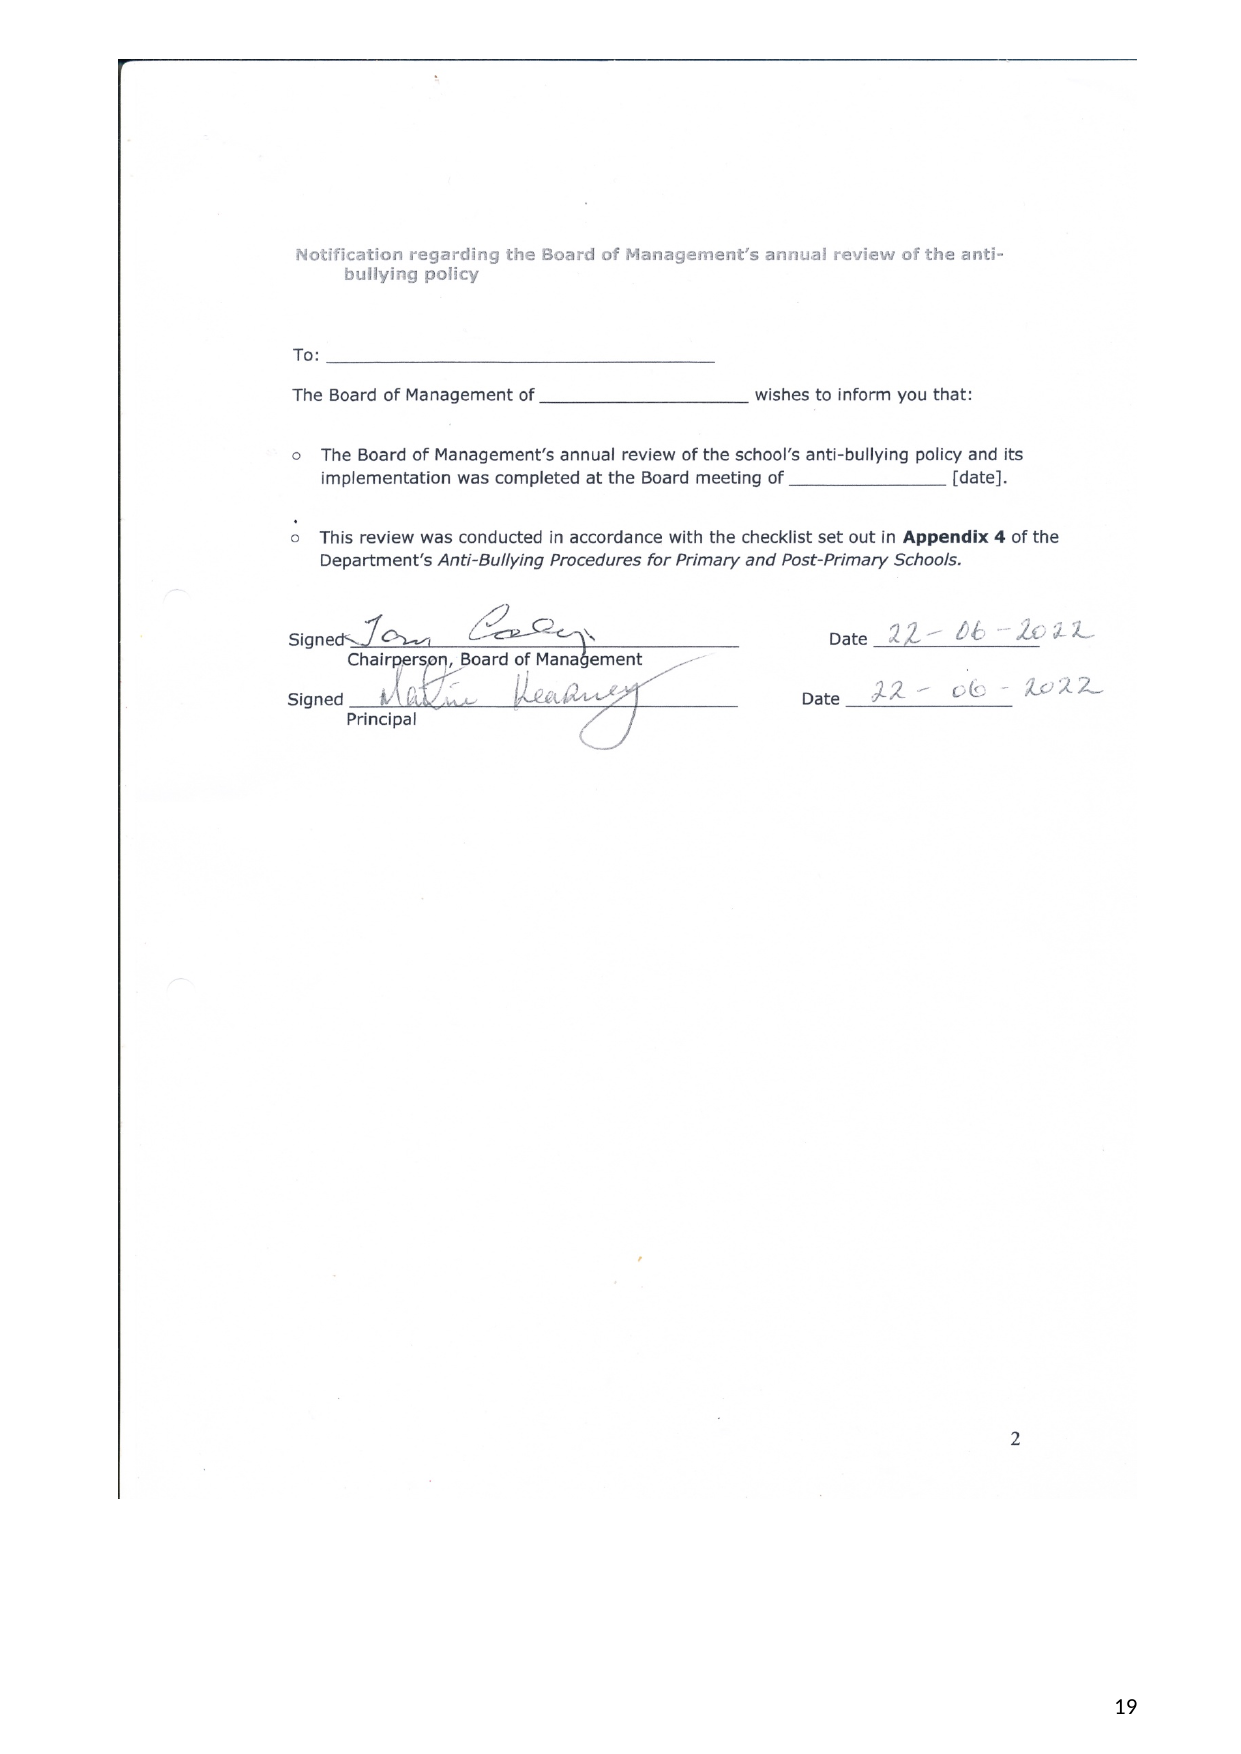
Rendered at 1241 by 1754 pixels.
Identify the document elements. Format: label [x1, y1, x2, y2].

picture [118, 59, 1137, 1499]
